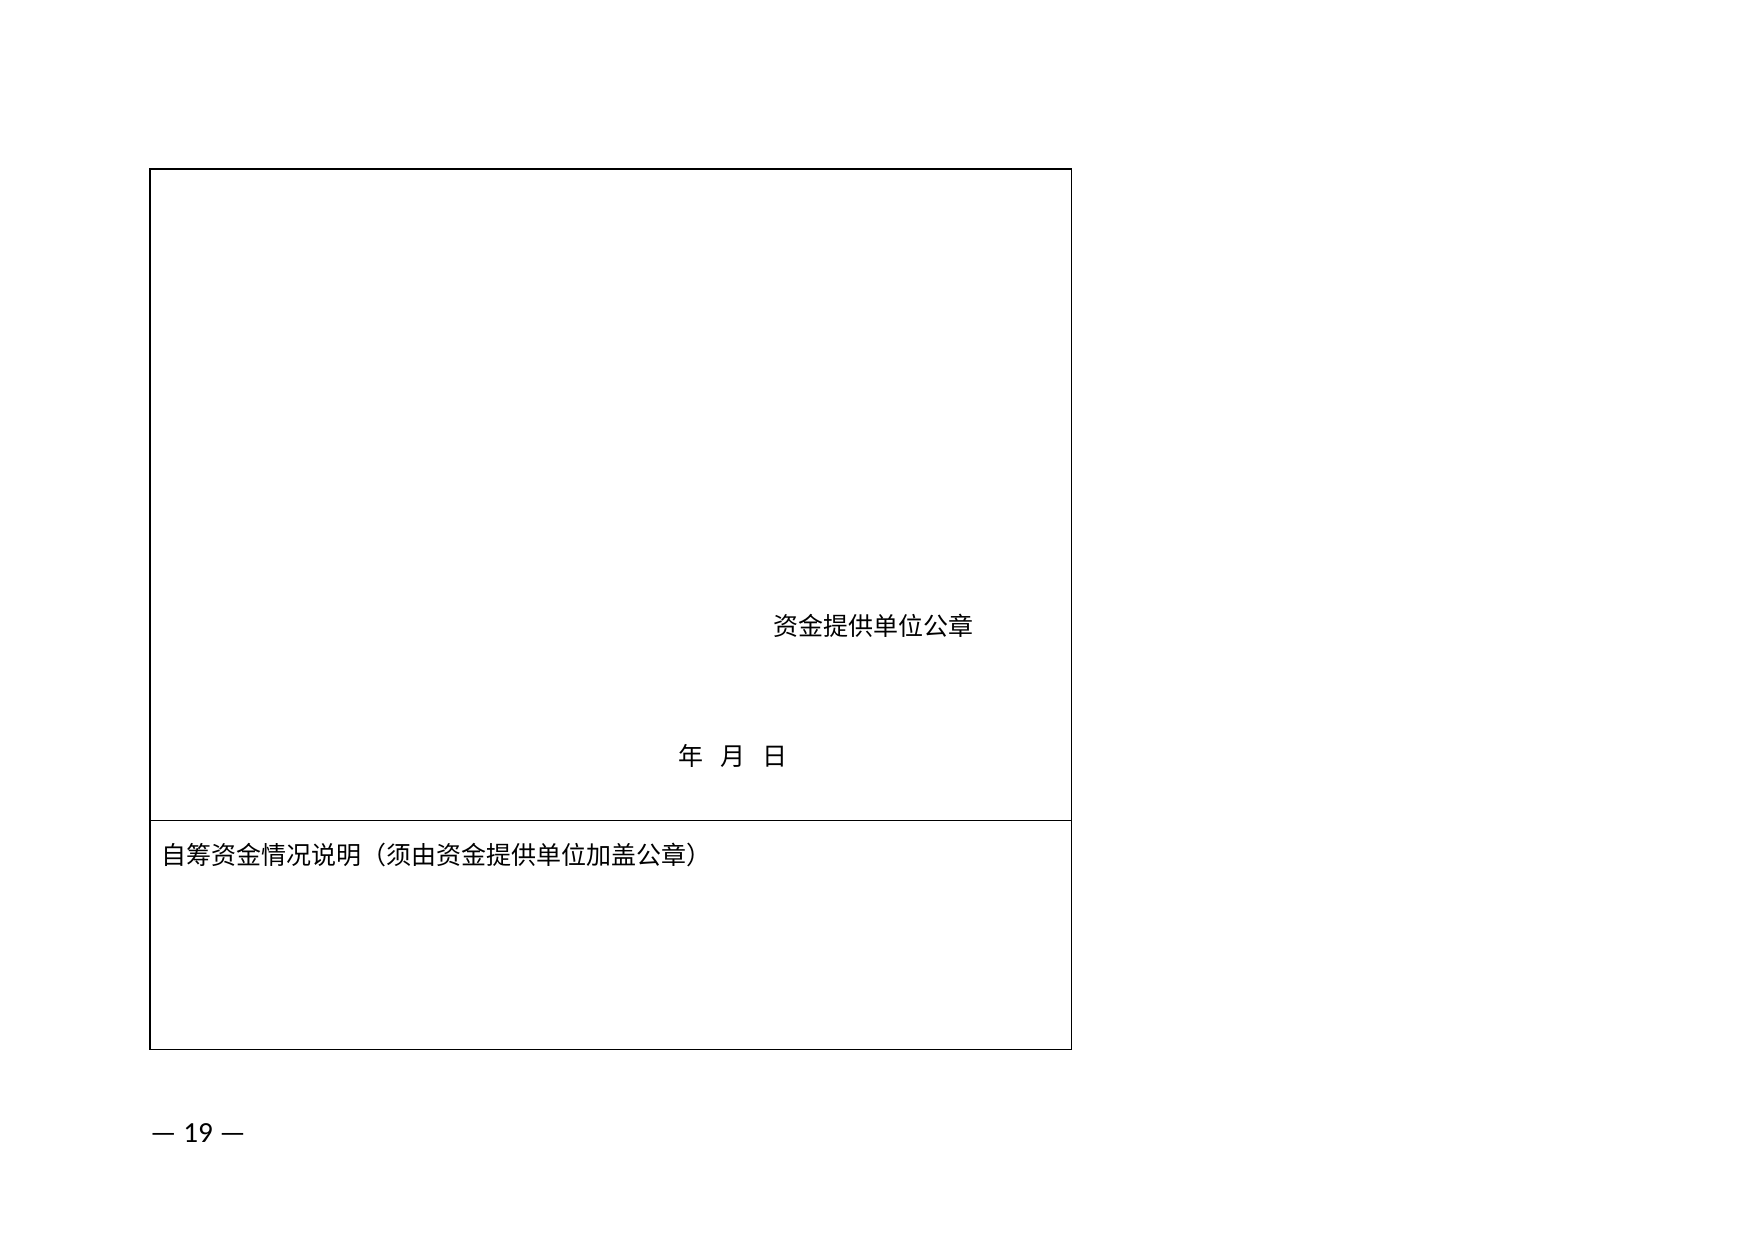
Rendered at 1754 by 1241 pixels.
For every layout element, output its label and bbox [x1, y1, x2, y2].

table_cell [151, 821, 1071, 1049]
table_cell [151, 170, 1071, 819]
